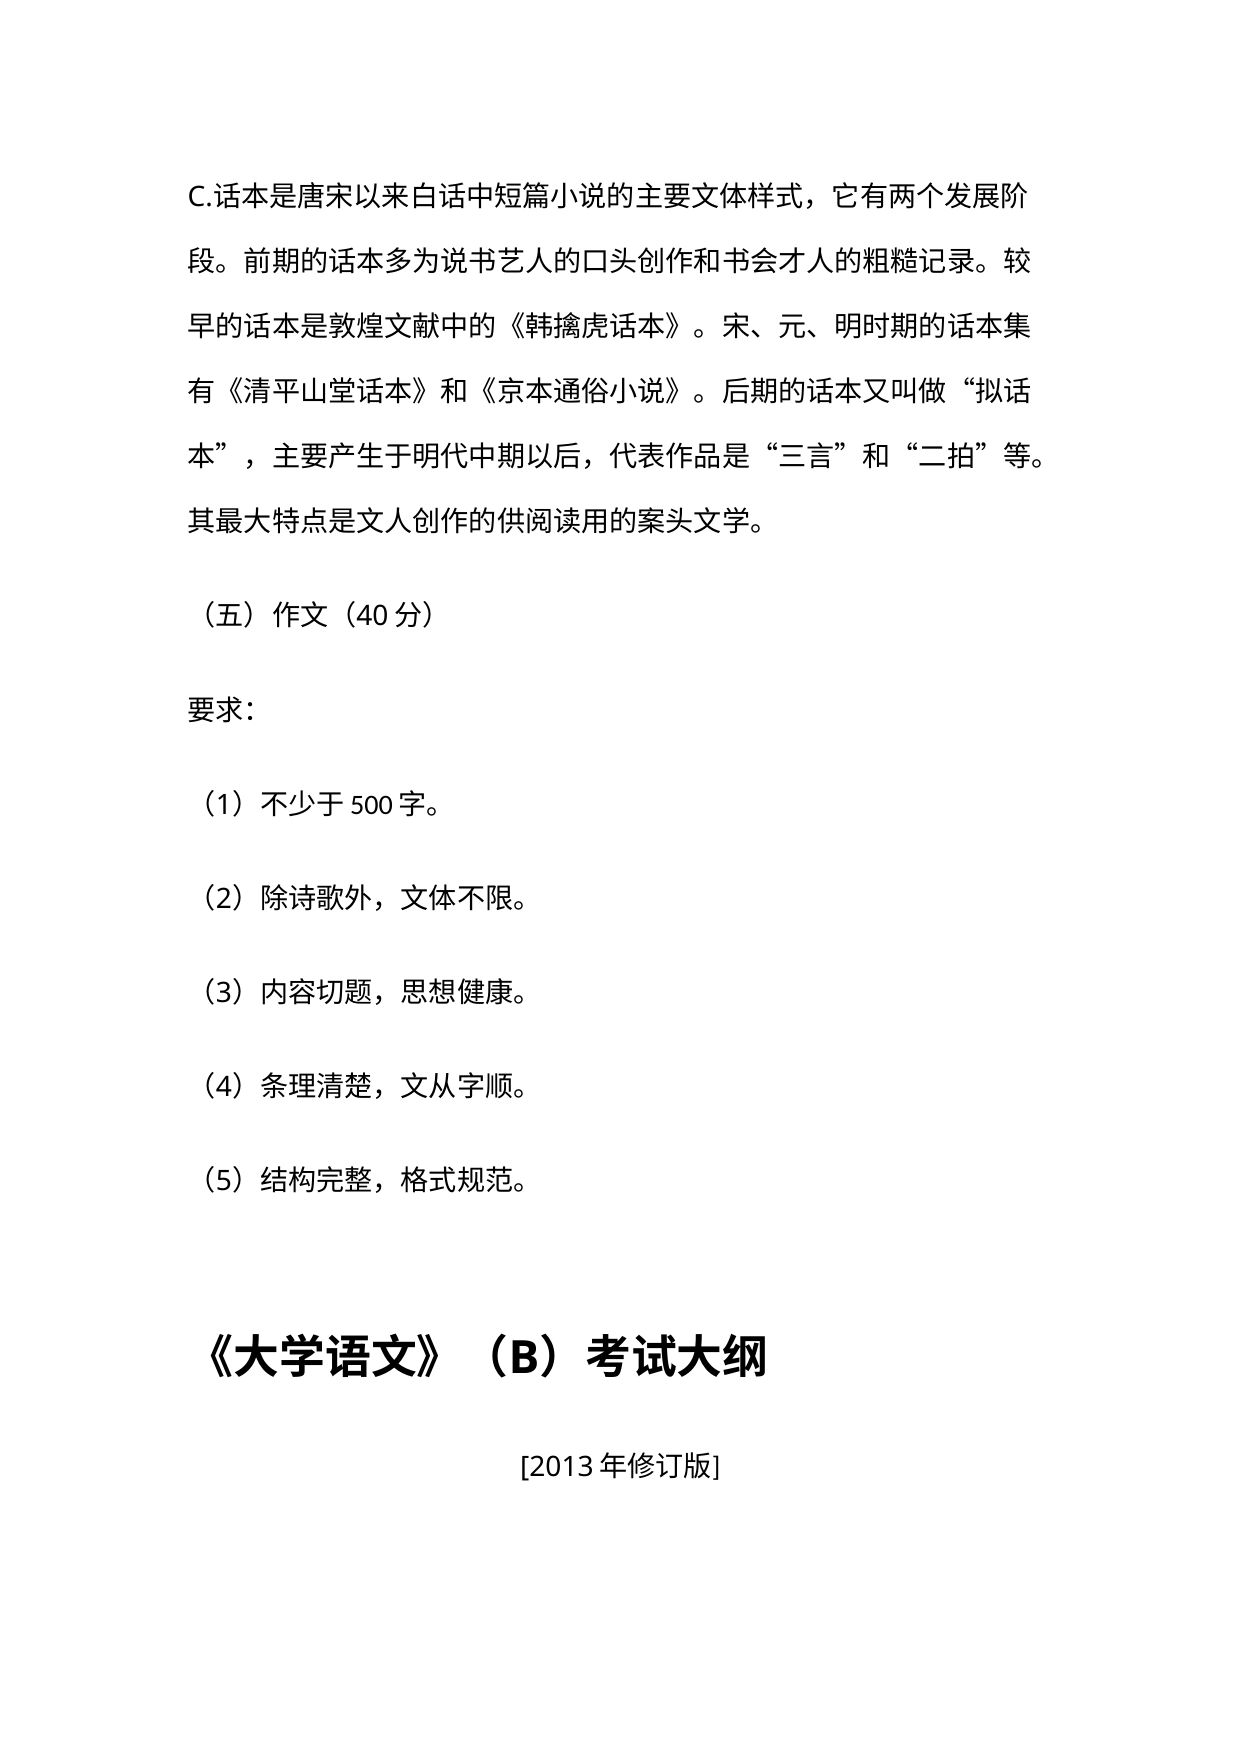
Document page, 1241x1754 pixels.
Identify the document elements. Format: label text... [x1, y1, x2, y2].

text C.话本是唐宋以来白话中短篇小说的主要文体样式，它有两个发展阶段。前期的话本多为说书艺人的口头创作和书会才人的粗糙记录。较早的话本是敦煌文献中的《韩擒虎话本》。宋、元、明时期的话本集有《清平山堂话本》和《京本通俗小说》。后期的话本又叫做“拟话本”，主要产生于明代中期以后，代表作品是“三言”和“二拍”等。其最大特点是文人创作的供阅读用的案头文学。 [187, 162, 1053, 552]
text 《大学语文》（B）考试大纲 [187, 1240, 1053, 1403]
text （1）不少于500字。 [187, 769, 1053, 834]
text [2013年修订版] [187, 1432, 1053, 1497]
text （3）内容切题，思想健康。 [187, 958, 1053, 1023]
text （5）结构完整，格式规范。 [187, 1146, 1053, 1211]
text （2）除诗歌外，文体不限。 [187, 864, 1053, 929]
text （五）作文（40分） [187, 581, 1053, 646]
text （4）条理清楚，文从字顺。 [187, 1052, 1053, 1117]
text 要求： [187, 675, 1053, 740]
